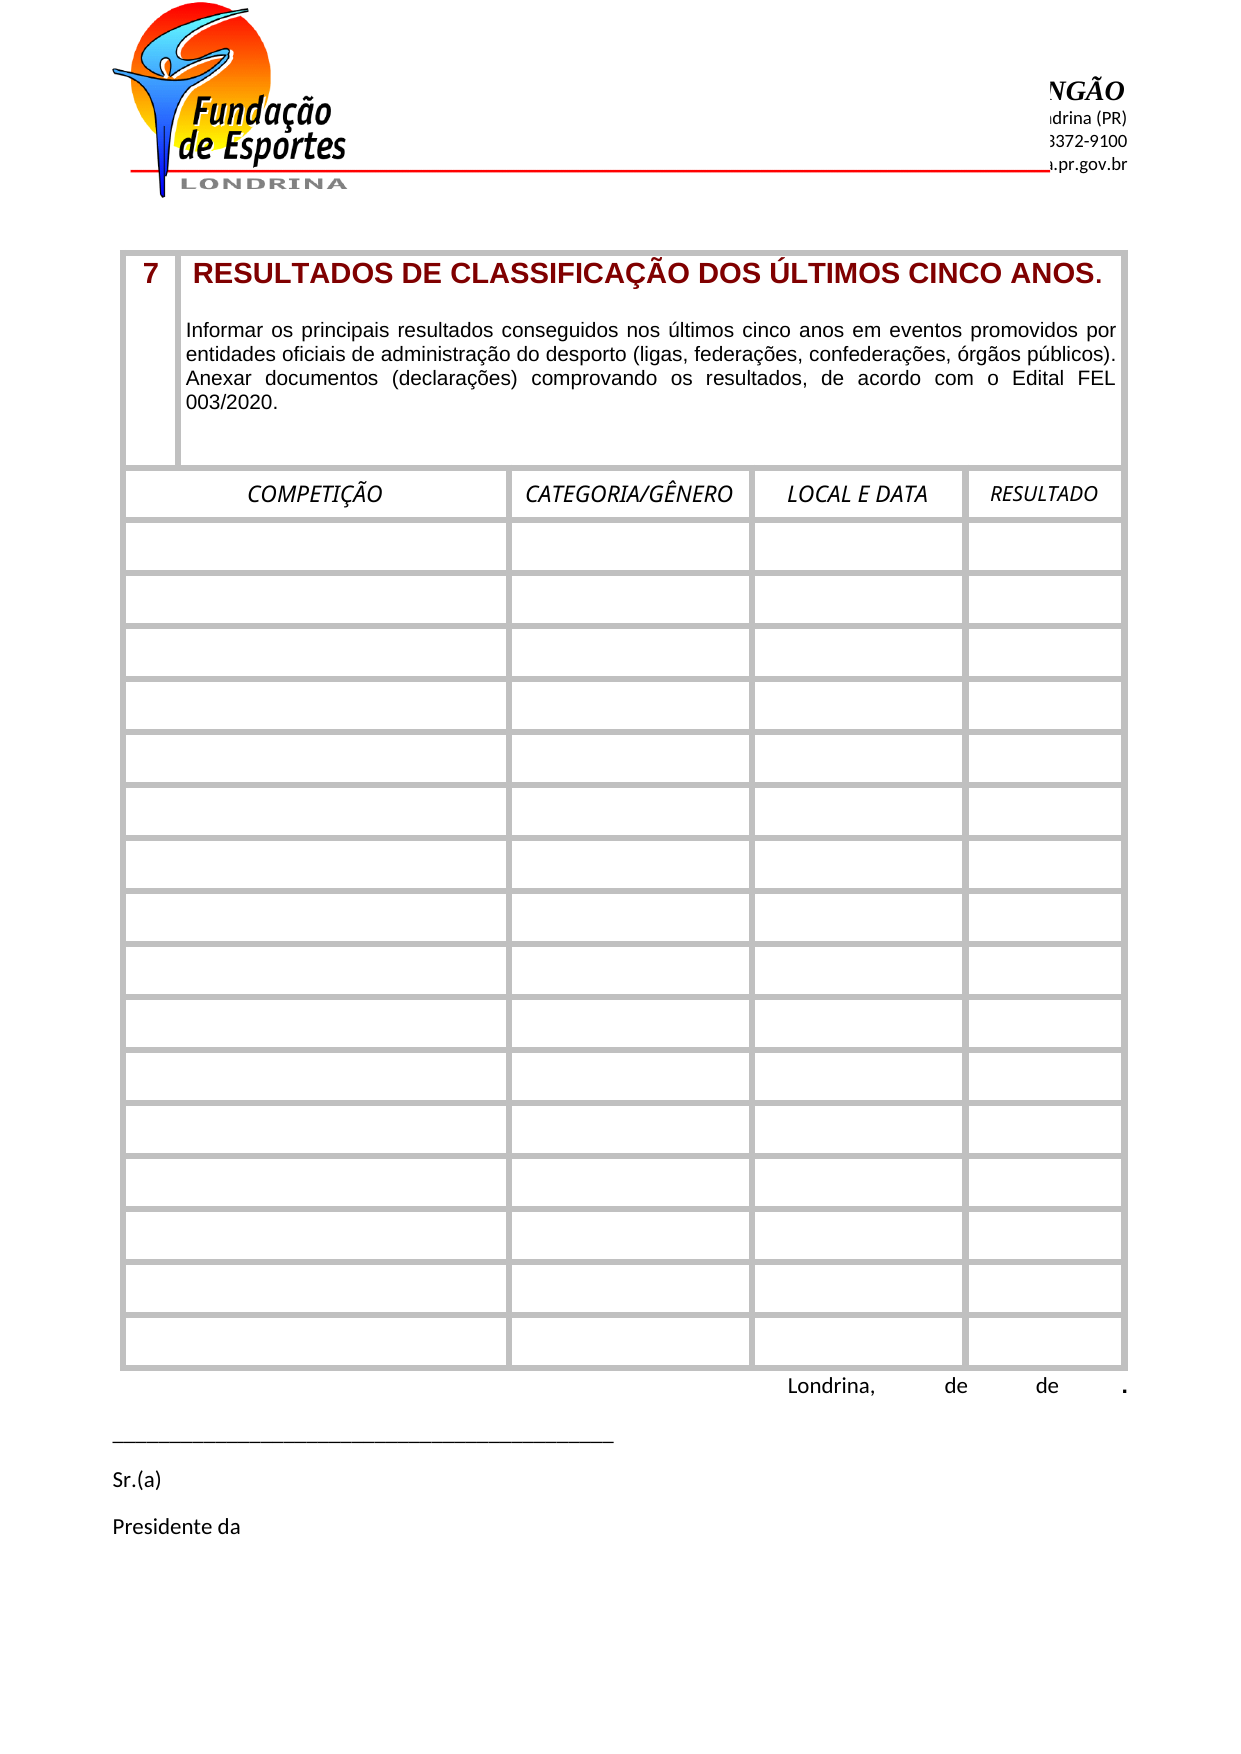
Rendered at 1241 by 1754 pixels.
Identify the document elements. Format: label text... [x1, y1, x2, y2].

table_cell [755, 1265, 962, 1312]
table_cell [512, 947, 749, 994]
table_cell [126, 629, 506, 676]
table_cell [969, 894, 1121, 941]
table_cell [512, 1106, 749, 1153]
table_cell [126, 841, 506, 888]
table_cell [126, 735, 506, 782]
table_cell [512, 1318, 749, 1365]
table_cell [512, 1159, 749, 1206]
table_cell [512, 788, 749, 835]
table_cell [126, 788, 506, 835]
table_cell [126, 682, 506, 729]
text Presidente da [112, 1512, 1128, 1540]
table_cell [969, 523, 1121, 569]
table_cell [969, 1106, 1121, 1153]
table_cell [512, 1000, 749, 1047]
table_header RESULTADOS DE CLASSIFICAÇÃO DOS ÚLTIMOS CINCO ANOS. Informar os principais resultados conseguidos nos últimos cinco anos em eventos promovidos por entidades oficiais de administração do desporto (ligas, federações, confederações, órgãos públicos). Anexar documentos (declarações) comprovando os resultados, de acordo com o Edital FEL 003/2020. [181, 256, 1121, 464]
table_cell [755, 1318, 962, 1365]
table_cell [512, 523, 749, 569]
table_cell [755, 1000, 962, 1047]
table_cell [512, 894, 749, 941]
table_cell [755, 682, 962, 729]
table_cell [755, 1212, 962, 1259]
table_cell [969, 735, 1121, 782]
table_cell [755, 1106, 962, 1153]
table_cell [969, 947, 1121, 994]
table_cell [969, 682, 1121, 729]
table_cell CATEGORIA/GÊNERO [512, 471, 749, 517]
table_cell [512, 682, 749, 729]
table_cell [126, 1000, 506, 1047]
table_header 7 [126, 256, 175, 464]
table_cell [755, 629, 962, 676]
table_cell [126, 576, 506, 623]
table_cell [755, 1159, 962, 1206]
table_cell [755, 576, 962, 623]
table_cell [755, 523, 962, 569]
table_cell [969, 629, 1121, 676]
table_cell [512, 735, 749, 782]
table_cell [512, 1053, 749, 1100]
table_cell [755, 1053, 962, 1100]
table_cell [512, 841, 749, 888]
table_cell [969, 1265, 1121, 1312]
table_cell [969, 788, 1121, 835]
table_cell RESULTADO [969, 471, 1121, 517]
table_cell [126, 894, 506, 941]
table_cell [512, 1265, 749, 1312]
table_cell [126, 523, 506, 569]
table_cell [126, 1159, 506, 1206]
table_cell [126, 1212, 506, 1259]
table_cell [969, 1159, 1121, 1206]
table_cell [126, 1106, 506, 1153]
table_cell [512, 629, 749, 676]
table_cell [969, 1000, 1121, 1047]
table_cell [126, 947, 506, 994]
table_cell [969, 576, 1121, 623]
text Sr.(a) [112, 1465, 1128, 1493]
table_cell [755, 735, 962, 782]
text ____________________________________________ [112, 1418, 1128, 1446]
table_cell LOCAL E DATA [755, 471, 962, 517]
table_cell [969, 841, 1121, 888]
table_cell [126, 1318, 506, 1365]
table_cell [126, 1053, 506, 1100]
table_cell COMPETIÇÃO [126, 471, 506, 517]
table_cell [969, 1318, 1121, 1365]
table_cell [755, 788, 962, 835]
table_cell [755, 894, 962, 941]
text Londrina, de de . [112, 1371, 1128, 1399]
table_cell [126, 1265, 506, 1312]
table_cell [755, 947, 962, 994]
table_cell [512, 1212, 749, 1259]
table_cell [969, 1053, 1121, 1100]
table_cell [512, 576, 749, 623]
table_cell [755, 841, 962, 888]
table_cell [969, 1212, 1121, 1259]
